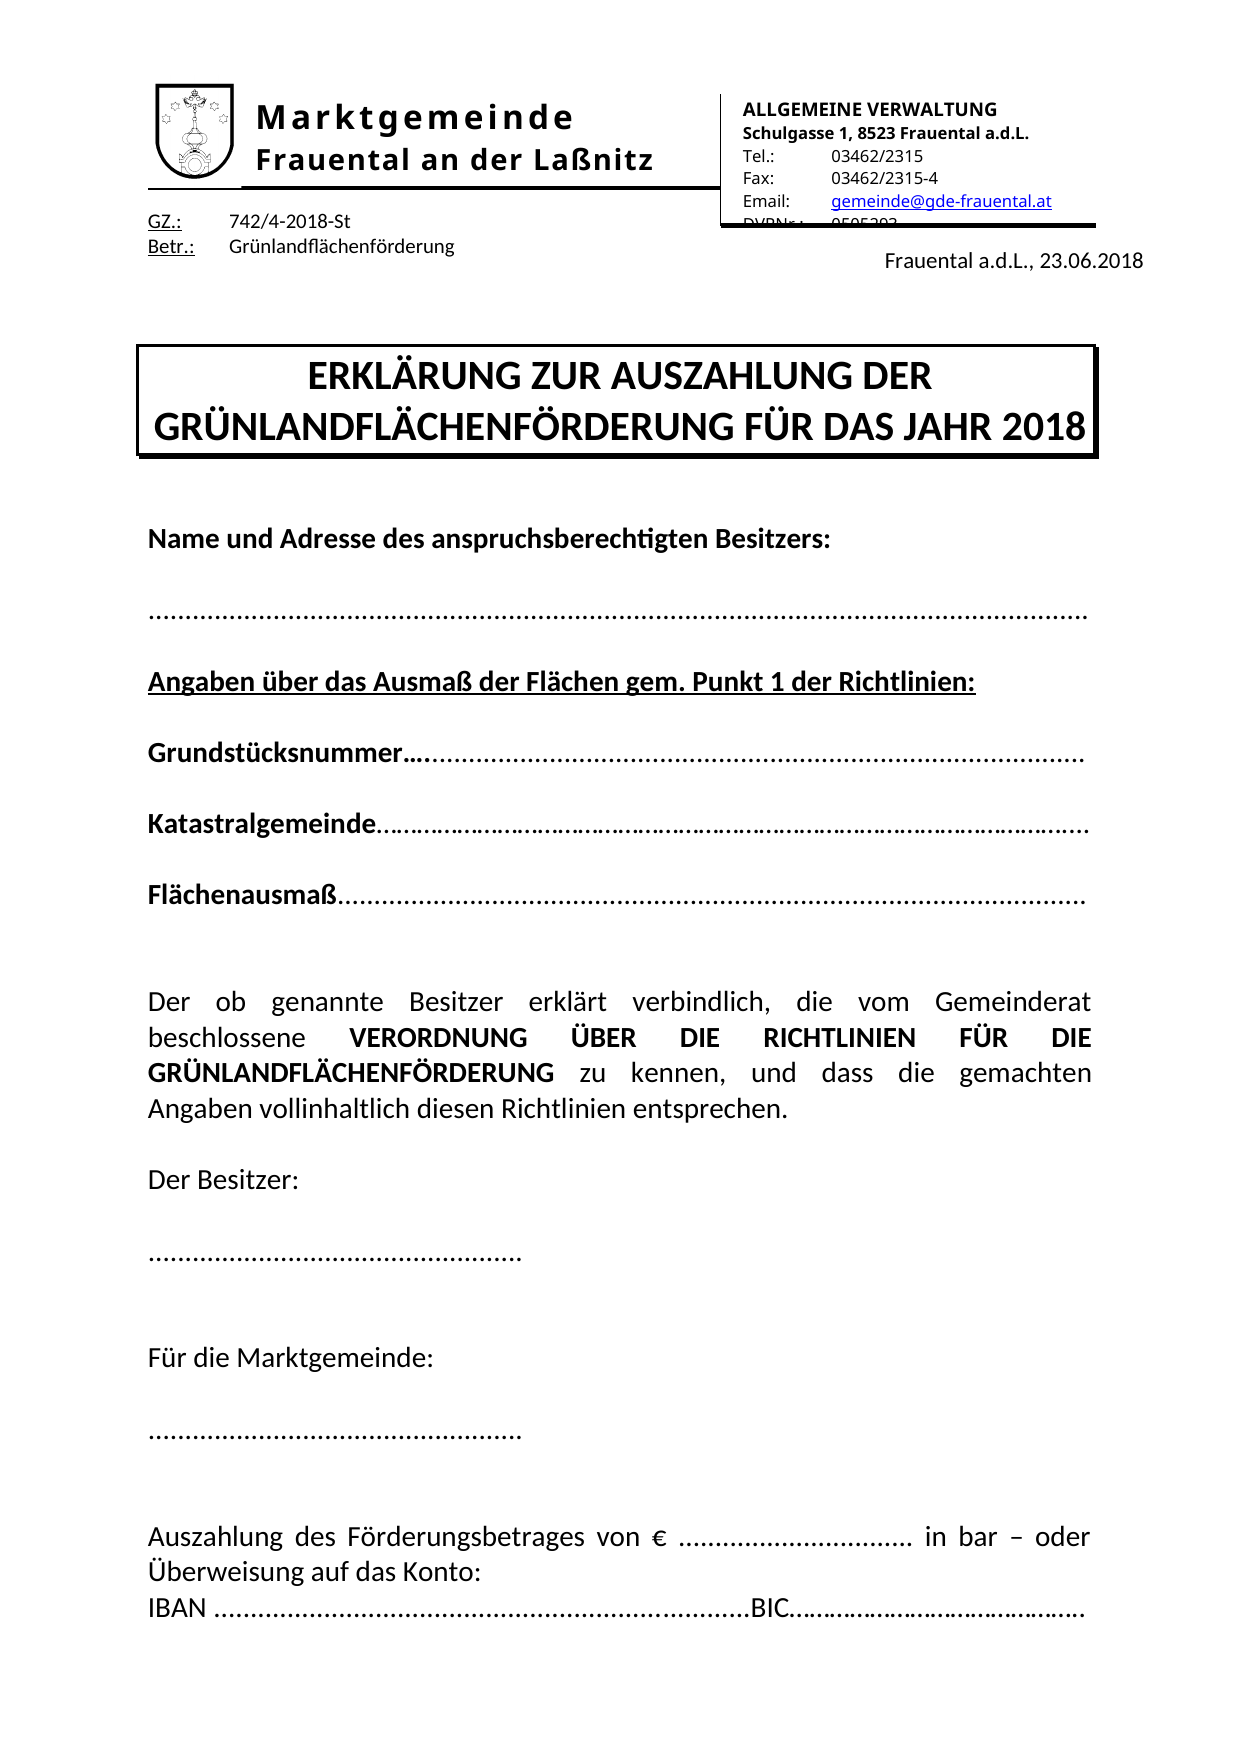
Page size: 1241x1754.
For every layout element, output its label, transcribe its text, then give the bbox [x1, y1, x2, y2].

text Der Besitzer: [148, 1161, 1092, 1197]
text Angaben über das Ausmaß der Flächen gem. Punkt 1 der Richtlinien: [148, 663, 1092, 698]
picture [147, 75, 242, 188]
text IBAN .........................................................................BIC…………………………………….. [148, 1589, 1092, 1624]
table_header 742/4-2018-St [222, 208, 679, 233]
text GRÜNLANDFLÄCHENFÖRDERUNG FÜR DAS JAHR 2018 [139, 395, 1093, 453]
subtitle ERKLÄRUNG ZUR AUSZAHLUNG DER [139, 347, 1093, 395]
text Der ob genannte Besitzer erklärt verbindlich, die vom Gemeinderat beschlossene VERORDNUNG ÜBER DIE RICHTLINIEN FÜR DIE GRÜNLANDFLÄCHENFÖRDERUNG zu kennen, und dass die gemachten Angaben vollinhaltlich diesen Richtlinien entsprechen. [148, 983, 1092, 1126]
table_cell Grünlandflächenförderung [222, 233, 679, 259]
text Für die Marktgemeinde: [148, 1339, 1092, 1375]
table_cell Betr.: [140, 233, 222, 259]
text ................................................................................................................................ [148, 591, 1092, 627]
text Grundstücksnummer….......................................................................................... [148, 734, 1092, 769]
text Flächenausmaß...................................................................................................... [148, 876, 1092, 912]
table_header GZ.: [140, 208, 222, 233]
text ................................................... [148, 1411, 1092, 1446]
text ................................................... [148, 1233, 1092, 1268]
text Katastralgemeinde………………………………………………………………………………………….... [148, 805, 1092, 841]
text Name und Adresse des anspruchsberechtigten Besitzers: [148, 520, 1092, 556]
text Auszahlung des Förderungsbetrages von € ................................ in bar – oder Überweisung auf das Konto: [148, 1518, 1092, 1589]
